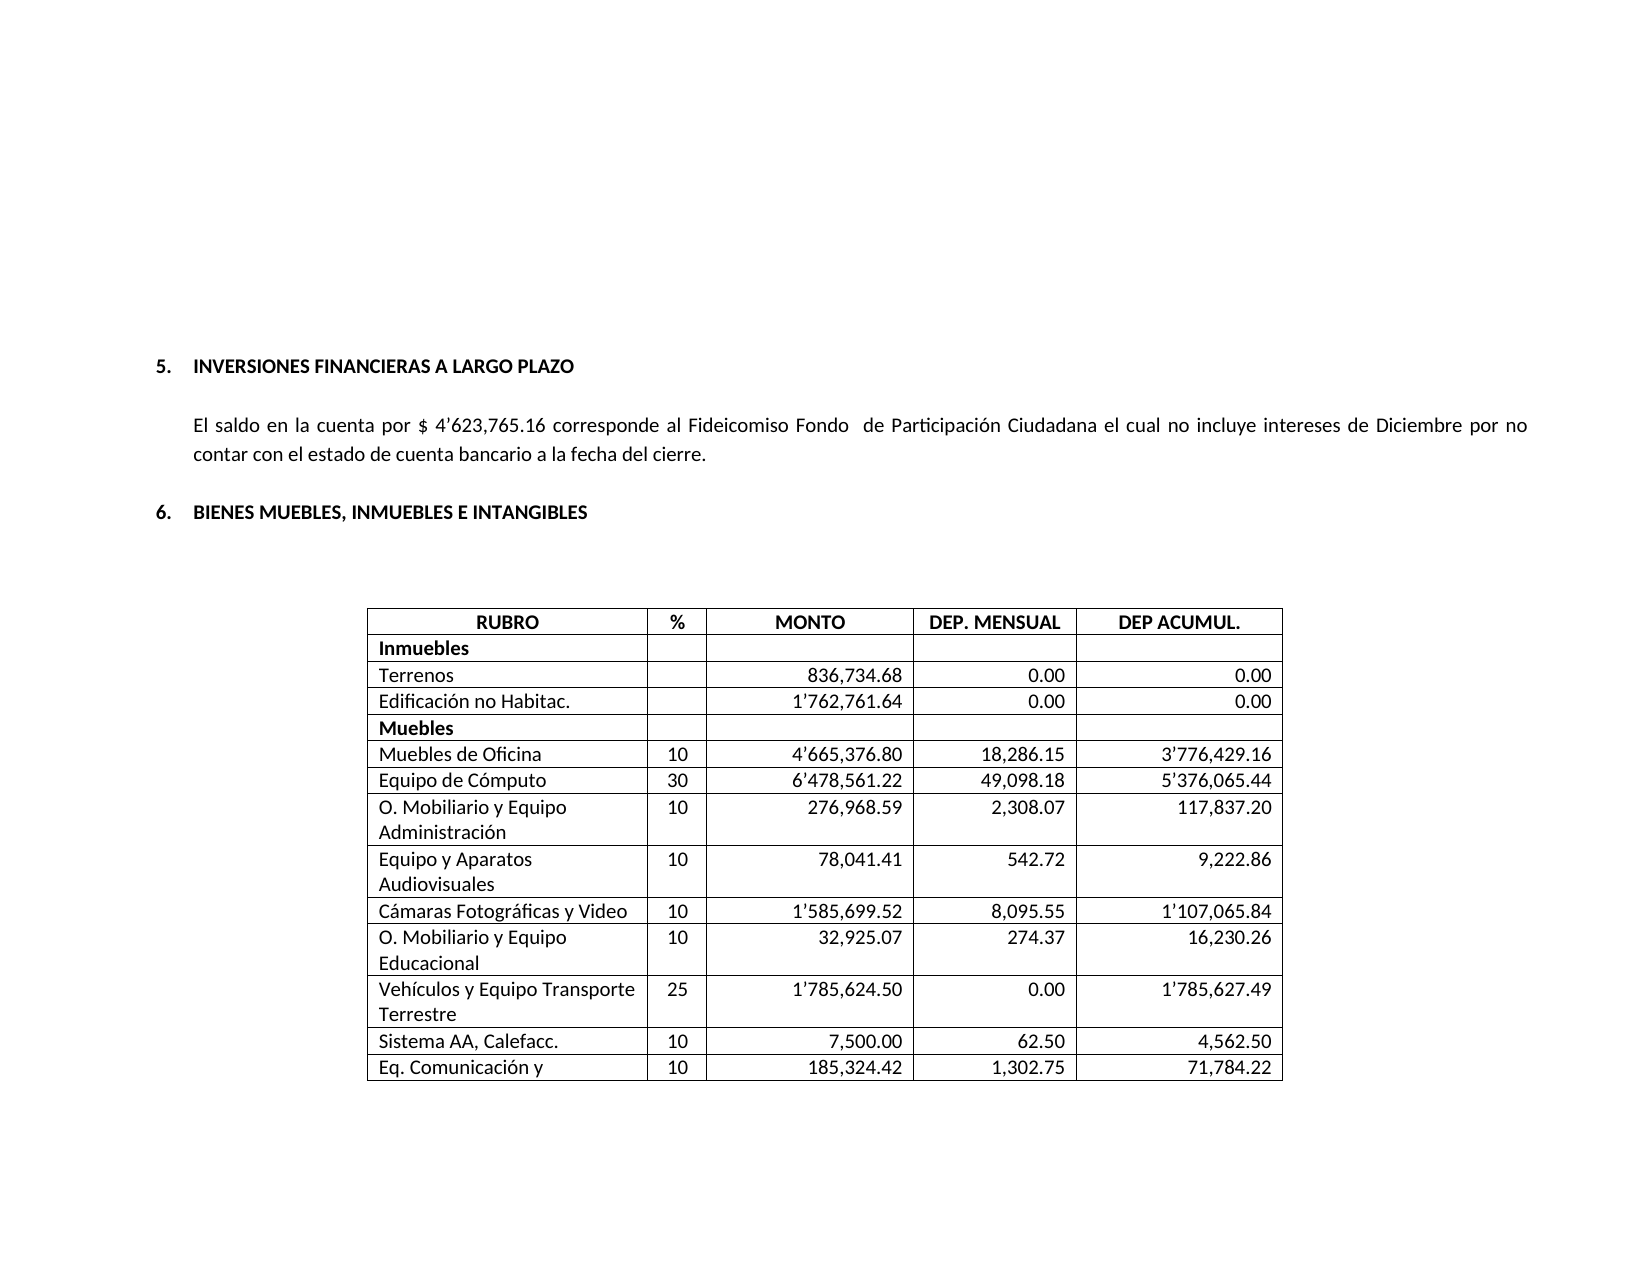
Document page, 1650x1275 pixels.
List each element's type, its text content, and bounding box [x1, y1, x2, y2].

table_cell Muebles [368, 715, 647, 740]
table_cell 10 [648, 924, 706, 975]
table_cell 1,302.75 [914, 1055, 1076, 1080]
table_cell [648, 662, 706, 687]
table_header DEP ACUMUL. [1077, 609, 1282, 634]
table_cell 8,095.55 [914, 898, 1076, 923]
list BIENES MUEBLES, INMUEBLES E INTANGIBLES [156, 499, 1532, 525]
table_cell 0.00 [914, 688, 1076, 714]
table_header DEP. MENSUAL [914, 609, 1076, 634]
table_cell 1’785,624.50 [707, 976, 913, 1027]
table_cell Inmuebles [368, 635, 647, 661]
table_cell 4’665,376.80 [707, 741, 913, 767]
table_cell Cámaras Fotográficas y Video [368, 898, 647, 923]
table_cell 10 [648, 741, 706, 767]
table_cell Edificación no Habitac. [368, 688, 647, 714]
table_cell 10 [648, 846, 706, 897]
table_cell 542.72 [914, 846, 1076, 897]
table_header MONTO [707, 609, 913, 634]
table_cell 185,324.42 [707, 1055, 913, 1080]
table_cell 30 [648, 768, 706, 793]
table_cell 49,098.18 [914, 768, 1076, 793]
table_cell 1’585,699.52 [707, 898, 913, 923]
table_cell O. Mobiliario y Equipo Educacional [368, 924, 647, 975]
table_cell [648, 635, 706, 661]
table_cell Sistema AA, Calefacc. [368, 1028, 647, 1053]
table_cell Muebles de Oficina [368, 741, 647, 767]
table_cell O. Mobiliario y Equipo Administración [368, 794, 647, 845]
table_cell [707, 715, 913, 740]
table_cell 117,837.20 [1077, 794, 1282, 845]
table_cell [1077, 635, 1282, 661]
table_cell 3’776,429.16 [1077, 741, 1282, 767]
table_cell 62.50 [914, 1028, 1076, 1053]
table_cell 836,734.68 [707, 662, 913, 687]
table_cell Terrenos [368, 662, 647, 687]
table_cell 7,500.00 [707, 1028, 913, 1053]
table_header RUBRO [368, 609, 647, 634]
table_cell 9,222.86 [1077, 846, 1282, 897]
table_cell [914, 715, 1076, 740]
table_cell 71,784.22 [1077, 1055, 1282, 1080]
table_cell 16,230.26 [1077, 924, 1282, 975]
table_cell Equipo y Aparatos Audiovisuales [368, 846, 647, 897]
table_cell 25 [648, 976, 706, 1027]
table_cell 10 [648, 1055, 706, 1080]
list INVERSIONES FINANCIERAS A LARGO PLAZO [156, 354, 1532, 379]
table_cell 1’107,065.84 [1077, 898, 1282, 923]
table_cell Vehículos y Equipo Transporte Terrestre [368, 976, 647, 1027]
table_cell 274.37 [914, 924, 1076, 975]
table_cell 5’376,065.44 [1077, 768, 1282, 793]
table_cell 78,041.41 [707, 846, 913, 897]
table_cell [648, 688, 706, 714]
table_cell [707, 635, 913, 661]
table_cell 10 [648, 794, 706, 845]
table_cell 4,562.50 [1077, 1028, 1282, 1053]
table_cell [368, 1055, 647, 1080]
table_cell 1’785,627.49 [1077, 976, 1282, 1027]
table_cell [914, 635, 1076, 661]
table_cell 0.00 [1077, 688, 1282, 714]
table_cell [648, 715, 706, 740]
table_cell 18,286.15 [914, 741, 1076, 767]
table_cell 10 [648, 1028, 706, 1053]
table_cell 2,308.07 [914, 794, 1076, 845]
table_cell Equipo de Cómputo [368, 768, 647, 793]
table_cell 276,968.59 [707, 794, 913, 845]
table_cell 6’478,561.22 [707, 768, 913, 793]
table_cell 1’762,761.64 [707, 688, 913, 714]
table_cell 0.00 [914, 662, 1076, 687]
table_cell 32,925.07 [707, 924, 913, 975]
table_cell 10 [648, 898, 706, 923]
table_header % [648, 609, 706, 634]
list El saldo en la cuenta por $ 4’623,765.16 corresponde al Fideicomiso Fondo de Participación Ciudadana el cual no incluye intereses de Diciembre por no contar con el estado de cuenta bancario a la fecha del cierre. [193, 412, 1532, 467]
table_cell [1077, 715, 1282, 740]
table_cell 0.00 [1077, 662, 1282, 687]
table_cell 0.00 [914, 976, 1076, 1027]
